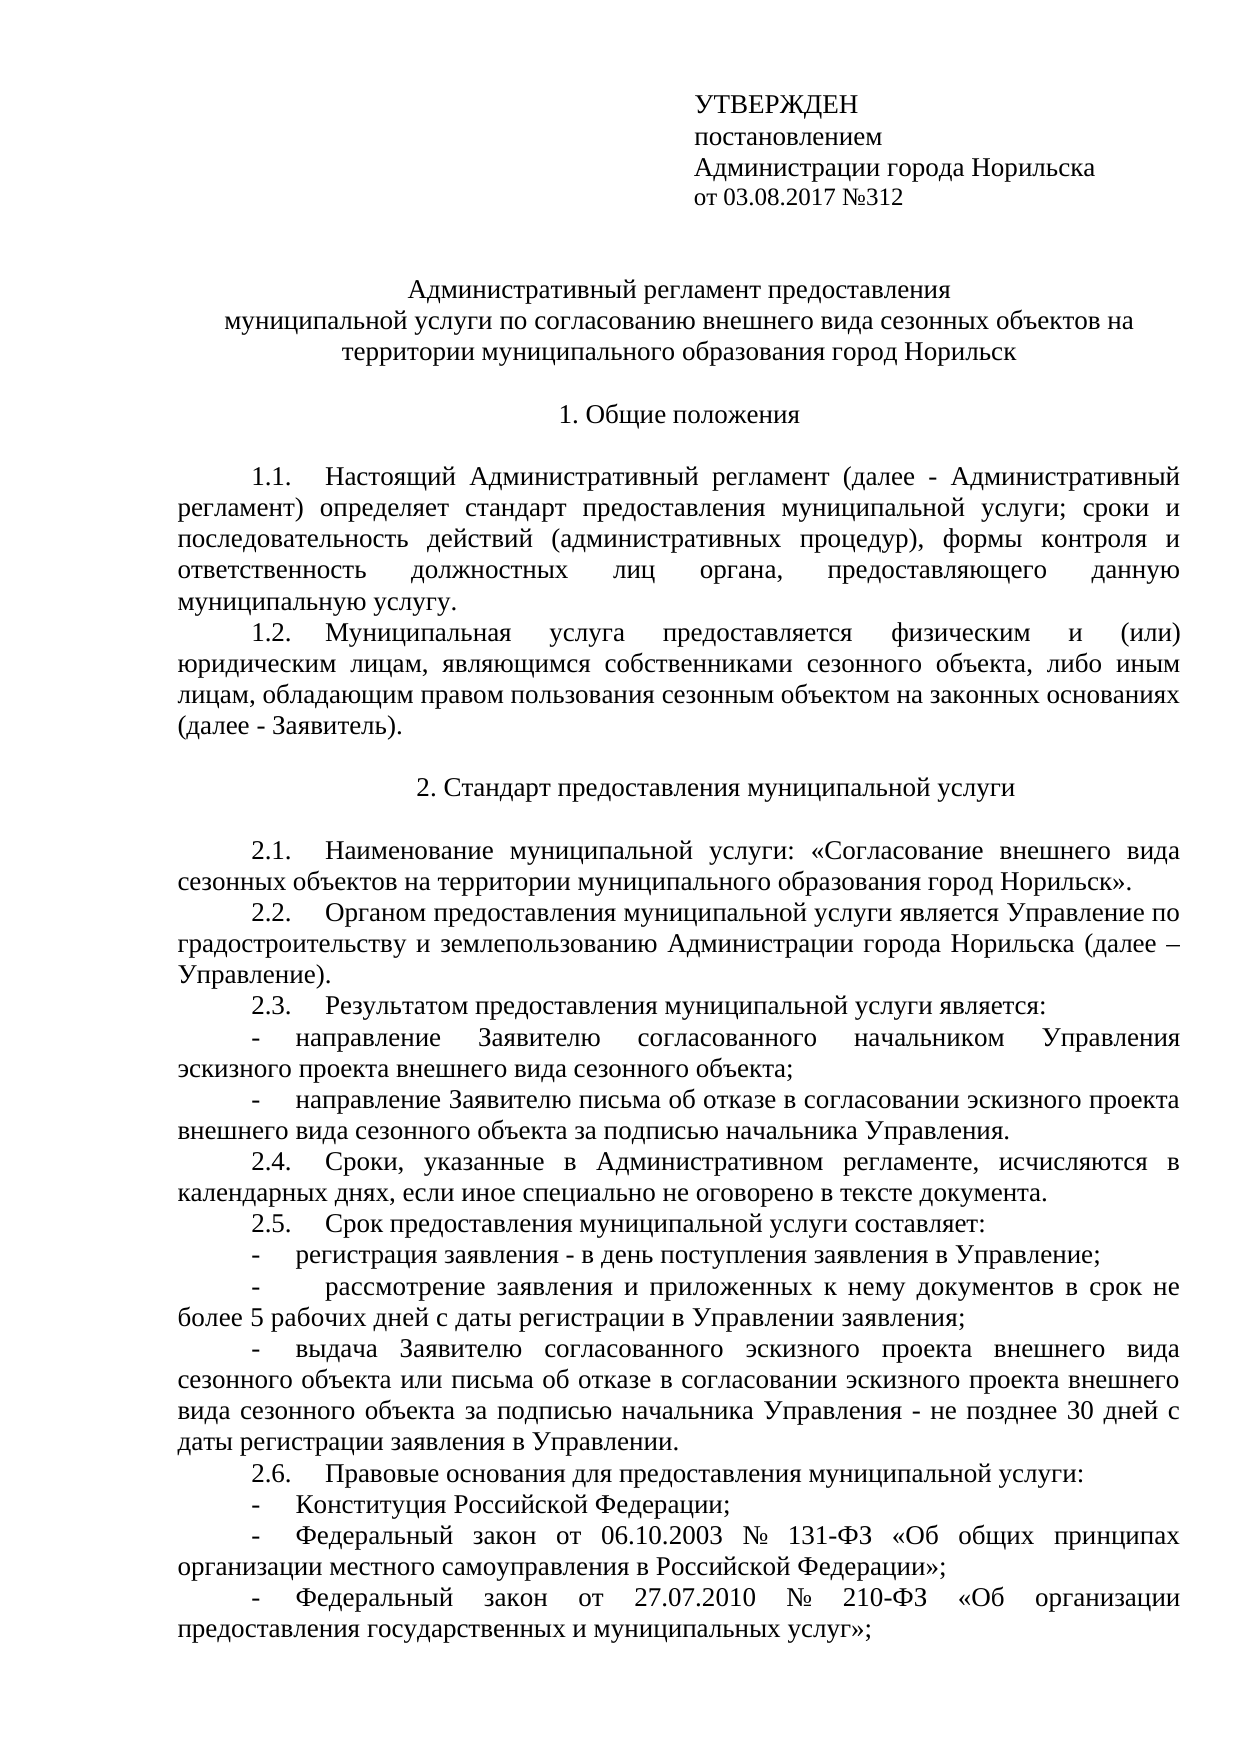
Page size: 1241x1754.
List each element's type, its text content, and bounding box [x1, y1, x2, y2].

text 1.1. Настоящий Административный регламент (далее - Административный регламент) определяет стандарт предоставления муниципальной услуги; сроки и последовательность действий (административных процедур), формы контроля и ответственность должностных лиц органа, предоставляющего данную муниципальную услугу. [177, 460, 1181, 616]
text 2.6. Правовые основания для предоставления муниципальной услуги: [177, 1457, 1181, 1488]
text постановлением [693, 120, 1181, 151]
text - Федеральный закон от 27.07.2010 № 210-ФЗ «Об организации предоставления государственных и муниципальных услуг»; [177, 1581, 1181, 1643]
list - регистрация заявления - в день поступления заявления в Управление; [177, 1239, 1181, 1270]
text - выдача Заявителю согласованного эскизного проекта внешнего вида сезонного объекта или письма об отказе в согласовании эскизного проекта внешнего вида сезонного объекта за подписью начальника Управления - не позднее 30 дней с даты регистрации заявления в Управлении. [177, 1332, 1181, 1457]
title от 03.08.2017 №312 [693, 182, 1181, 211]
text 2.2. Органом предоставления муниципальной услуги является Управление по градостроительству и землепользованию Администрации города Норильска (далее – Управление). [177, 896, 1181, 989]
text 2. Стандарт предоставления муниципальной услуги [177, 771, 1181, 803]
text 2.1. Наименование муниципальной услуги: «Согласование внешнего вида сезонных объектов на территории муниципального образования город Норильск». [177, 834, 1181, 896]
text 2.4. Сроки, указанные в Административном регламенте, исчисляются в календарных днях, если иное специально не оговорено в тексте документа. [177, 1145, 1181, 1207]
text Административный регламент предоставления [177, 273, 1181, 304]
text - направление Заявителю согласованного начальником Управления эскизного проекта внешнего вида сезонного объекта; [177, 1021, 1181, 1083]
text 2.5. Срок предоставления муниципальной услуги составляет: [177, 1207, 1181, 1239]
text муниципальной услуги по согласованию внешнего вида сезонных объектов на территории муниципального образования город Норильск [177, 304, 1181, 367]
text 2.3. Результатом предоставления муниципальной услуги является: [177, 989, 1181, 1021]
text - рассмотрение заявления и приложенных к нему документов в срок не более 5 рабочих дней с даты регистрации в Управлении заявления; [177, 1270, 1181, 1332]
text - направление Заявителю письма об отказе в согласовании эскизного проекта внешнего вида сезонного объекта за подписью начальника Управления. [177, 1083, 1181, 1145]
list - Федеральный закон от 06.10.2003 № 131-ФЗ «Об общих принципах организации местного самоуправления в Российской Федерации»; [177, 1519, 1181, 1581]
text 1.2. Муниципальная услуга предоставляется физическим и (или) юридическим лицам, являющимся собственниками сезонного объекта, либо иным лицам, обладающим правом пользования сезонным объектом на законных основаниях (далее - Заявитель). [177, 616, 1181, 740]
text 1. Общие положения [177, 398, 1181, 429]
text УТВЕРЖДЕН [693, 89, 1181, 120]
text Администрации города Норильска [620, 151, 1181, 182]
list - Конституция Российской Федерации; [236, 1488, 1181, 1519]
